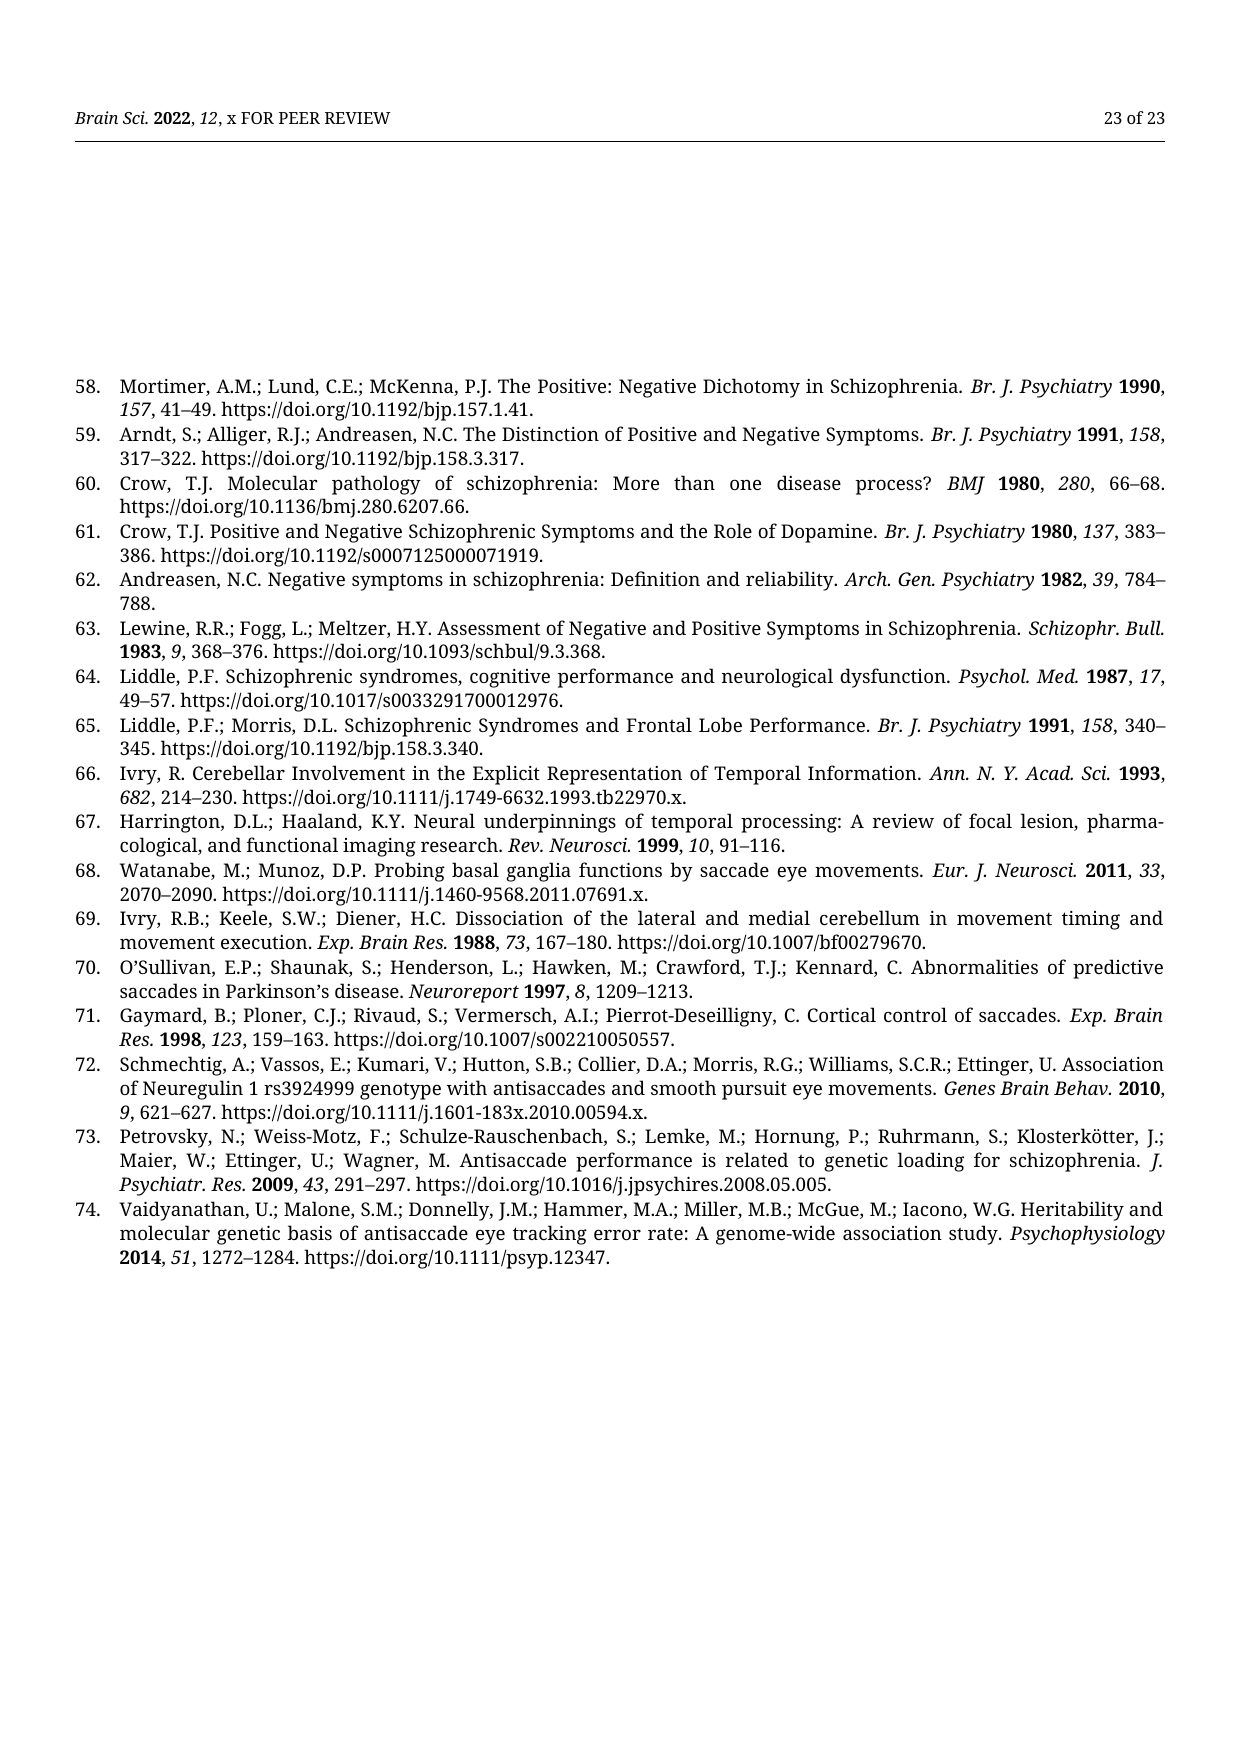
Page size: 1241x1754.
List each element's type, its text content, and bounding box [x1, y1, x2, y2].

list Liddle, P.F. Schizophrenic syndromes, cognitive performance and neurological dysfunction. Psychol. Med. 1987, 17, 49–57. https://doi.org/10.1017/s0033291700012976. [75, 664, 1165, 713]
list Crow, T.J. Molecular pathology of schizophrenia: More than one disease process? BMJ 1980, 280, 66–68. https://doi.org/10.1136/bmj.280.6207.66. [75, 471, 1165, 519]
list Arndt, S.; Alliger, R.J.; Andreasen, N.C. The Distinction of Positive and Negative Symptoms. Br. J. Psychiatry 1991, 158, 317–322. https://doi.org/10.1192/bjp.158.3.317. [75, 422, 1165, 471]
list Ivry, R. Cerebellar Involvement in the Explicit Representation of Temporal Information. Ann. N. Y. Acad. Sci. 1993, 682, 214–230. https://doi.org/10.1111/j.1749-6632.1993.tb22970.x. [75, 761, 1165, 810]
list Watanabe, M.; Munoz, D.P. Probing basal ganglia functions by saccade eye movements. Eur. J. Neurosci. 2011, 33, 2070–2090. https://doi.org/10.1111/j.1460-9568.2011.07691.x. [75, 858, 1165, 907]
list Schmechtig, A.; Vassos, E.; Kumari, V.; Hutton, S.B.; Collier, D.A.; Morris, R.G.; Williams, S.C.R.; Ettinger, U. Association of Neuregulin 1 rs3924999 genotype with antisaccades and smooth pursuit eye movements. Genes Brain Behav. 2010, 9, 621–627. https://doi.org/10.1111/j.1601-183x.2010.00594.x. [75, 1052, 1165, 1124]
list Vaidyanathan, U.; Malone, S.M.; Donnelly, J.M.; Hammer, M.A.; Miller, M.B.; McGue, M.; Iacono, W.G. Heritability and molecular genetic basis of antisaccade eye tracking error rate: A genome-wide association study. Psychophysiology 2014, 51, 1272–1284. https://doi.org/10.1111/psyp.12347. [75, 1197, 1165, 1270]
list O’Sullivan, E.P.; Shaunak, S.; Henderson, L.; Hawken, M.; Crawford, T.J.; Kennard, C. Abnormalities of predictive saccades in Parkinson’s disease. Neuroreport 1997, 8, 1209–1213. [75, 955, 1165, 1003]
list Harrington, D.L.; Haaland, K.Y. Neural underpinnings of temporal processing: Α review of focal lesion, pharma-cological, and functional imaging research. Rev. Neurosci. 1999, 10, 91–116. [75, 810, 1165, 858]
list Petrovsky, N.; Weiss-Motz, F.; Schulze-Rauschenbach, S.; Lemke, M.; Hornung, P.; Ruhrmann, S.; Klosterkötter, J.; Maier, W.; Ettinger, U.; Wagner, M. Antisaccade performance is related to genetic loading for schizophrenia. J. Psychiatr. Res. 2009, 43, 291–297. https://doi.org/10.1016/j.jpsychires.2008.05.005. [75, 1124, 1165, 1197]
list Gaymard, B.; Ploner, C.J.; Rivaud, S.; Vermersch, A.I.; Pierrot-Deseilligny, C. Cortical control of saccades. Exp. Brain Res. 1998, 123, 159–163. https://doi.org/10.1007/s002210050557. [75, 1003, 1165, 1052]
list Liddle, P.F.; Morris, D.L. Schizophrenic Syndromes and Frontal Lobe Performance. Br. J. Psychiatry 1991, 158, 340–345. https://doi.org/10.1192/bjp.158.3.340. [75, 713, 1165, 761]
list Andreasen, N.C. Negative symptoms in schizophrenia: Definition and reliability. Arch. Gen. Psychiatry 1982, 39, 784–788. [75, 567, 1165, 616]
list Crow, T.J. Positive and Negative Schizophrenic Symptoms and the Role of Dopamine. Br. J. Psychiatry 1980, 137, 383–386. https://doi.org/10.1192/s0007125000071919. [75, 519, 1165, 567]
list Mortimer, A.M.; Lund, C.E.; McKenna, P.J. The Positive: Negative Dichotomy in Schizophrenia. Br. J. Psychiatry 1990, 157, 41–49. https://doi.org/10.1192/bjp.157.1.41. [75, 374, 1165, 422]
list Lewine, R.R.; Fogg, L.; Meltzer, H.Y. Assessment of Negative and Positive Symptoms in Schizophrenia. Schizophr. Bull. 1983, 9, 368–376. https://doi.org/10.1093/schbul/9.3.368. [75, 616, 1165, 664]
list Ivry, R.B.; Keele, S.W.; Diener, H.C. Dissociation of the lateral and medial cerebellum in movement timing and movement execution. Exp. Brain Res. 1988, 73, 167–180. https://doi.org/10.1007/bf00279670. [75, 907, 1165, 955]
